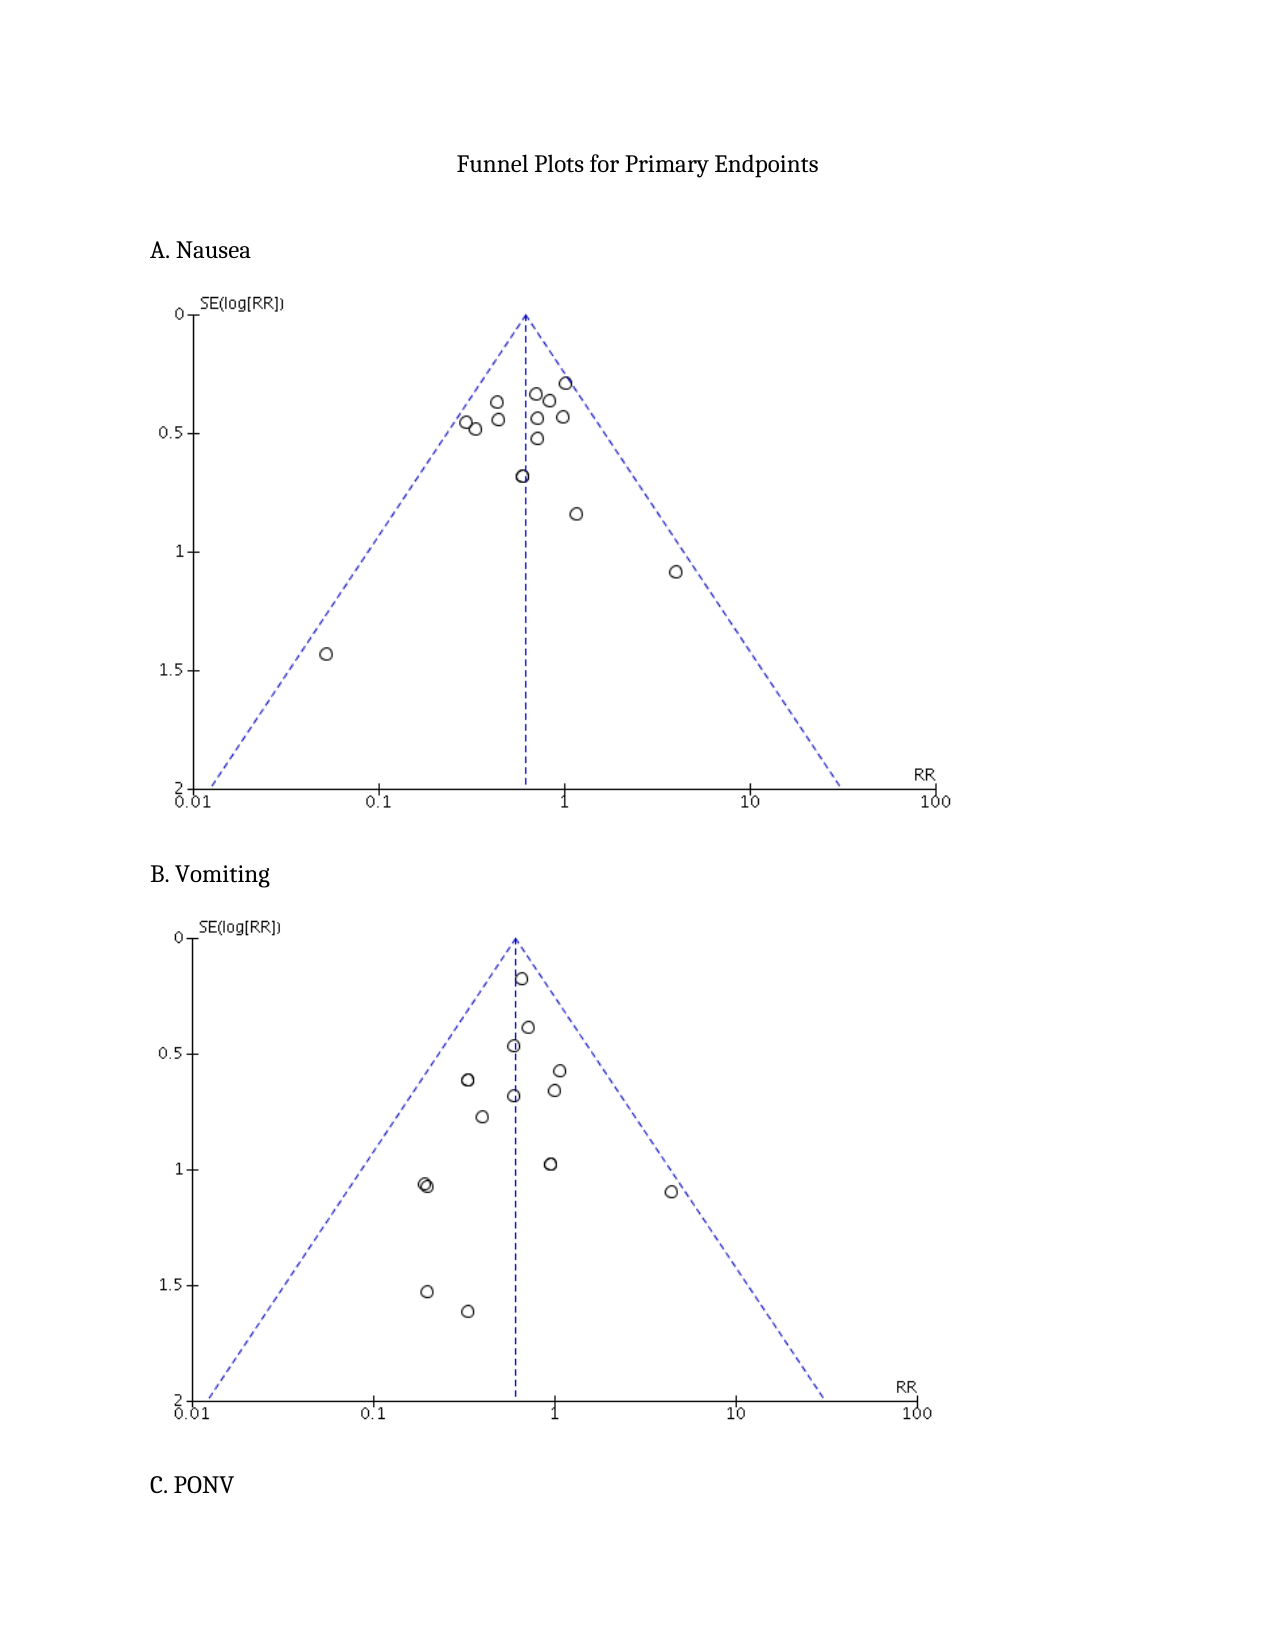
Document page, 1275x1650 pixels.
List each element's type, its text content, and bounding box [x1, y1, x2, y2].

text B. Vomiting [150, 860, 1125, 889]
text C. PONV [150, 1471, 1125, 1500]
text Funnel Plots for Primary Endpoints [150, 150, 1125, 179]
text A. Nausea [150, 236, 1125, 265]
picture [150, 917, 938, 1443]
picture [150, 293, 957, 832]
